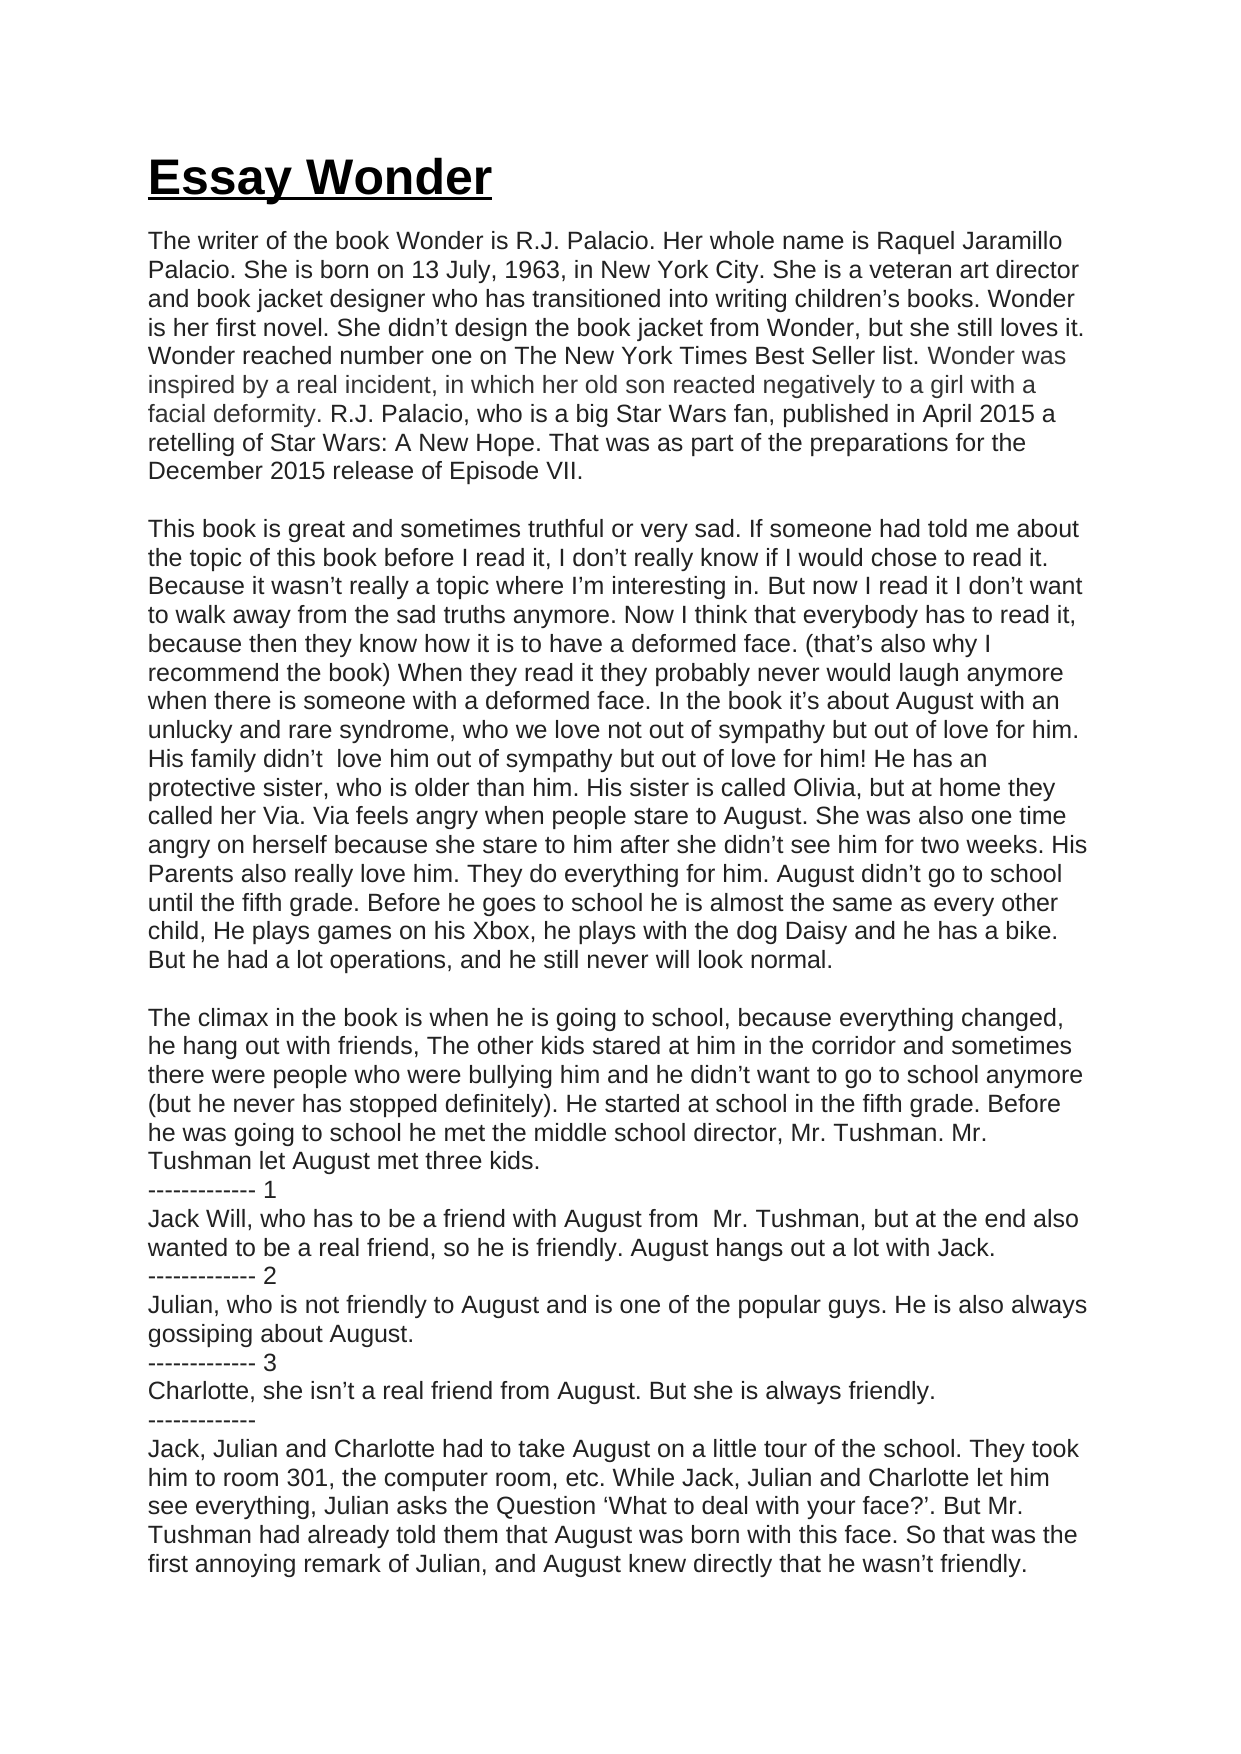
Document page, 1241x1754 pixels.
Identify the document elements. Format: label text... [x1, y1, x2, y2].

text ------------- 1 [148, 1175, 1093, 1204]
text Essay Wonder [148, 148, 1093, 205]
text Charlotte, she isn’t a real friend from August. But she is always friendly. [148, 1376, 1093, 1405]
text Jack Will, who has to be a friend with August from Mr. Tushman, but at the end also wanted to be a real friend, so he is friendly. August hangs out a lot with Jack. [148, 1204, 1093, 1261]
text Julian, who is not friendly to August and is one of the popular guys. He is also always gossiping about August. [148, 1290, 1093, 1348]
text Jack, Julian and Charlotte had to take August on a little tour of the school. They took him to room 301, the computer room, etc. While Jack, Julian and Charlotte let him see everything, Julian asks the Question ‘What to deal with your face?’. But Mr. Tushman had already told them that August was born with this face. So that was the first annoying remark of Julian, and August knew directly that he wasn’t friendly. [148, 1434, 1093, 1578]
text ------------- [148, 1405, 1093, 1434]
text ------------- 2 [148, 1261, 1093, 1290]
text The climax in the book is when he is going to school, because everything changed, he hang out with friends, The other kids stared at him in the corridor and sometimes there were people who were bullying him and he didn’t want to go to school anymore (but he never has stopped definitely). He started at school in the fifth grade. Before he was going to school he met the middle school director, Mr. Tushman. Mr. Tushman let August met three kids. [148, 1003, 1093, 1175]
text This book is great and sometimes truthful or very sad. If someone had told me about the topic of this book before I read it, I don’t really know if I would chose to read it. Because it wasn’t really a topic where I’m interesting in. But now I read it I don’t want to walk away from the sad truths anymore. Now I think that everybody has to read it, because then they know how it is to have a deformed face. (that’s also why I recommend the book) When they read it they probably never would laugh anymore when there is someone with a deformed face. In the book it’s about August with an unlucky and rare syndrome, who we love not out of sympathy but out of love for him. His family didn’t love him out of sympathy but out of love for him! He has an protective sister, who is older than him. His sister is called Olivia, but at home they called her Via. Via feels angry when people stare to August. She was also one time angry on herself because she stare to him after she didn’t see him for two weeks. His Parents also really love him. They do everything for him. August didn’t go to school until the fifth grade. Before he goes to school he is almost the same as every other child, He plays games on his Xbox, he plays with the dog Daisy and he has a bike. But he had a lot operations, and he still never will look normal. [148, 514, 1093, 974]
text The writer of the book Wonder is R.J. Palacio. Her whole name is Raquel Jaramillo Palacio. She is born on 13 July, 1963, in New York City. She is a veteran art director and book jacket designer who has transitioned into writing children’s books. Wonder is her first novel. She didn’t design the book jacket from Wonder, but she still loves it. Wonder reached number one on The New York Times Best Seller list. Wonder was inspired by a real incident, in which her old son reacted negatively to a girl with a facial deformity. R.J. Palacio, who is a big Star Wars fan, published in April 2015 a retelling of Star Wars: A New Hope. That was as part of the preparations for the December 2015 release of Episode VII. [148, 226, 1093, 485]
text ------------- 3 [148, 1348, 1093, 1376]
